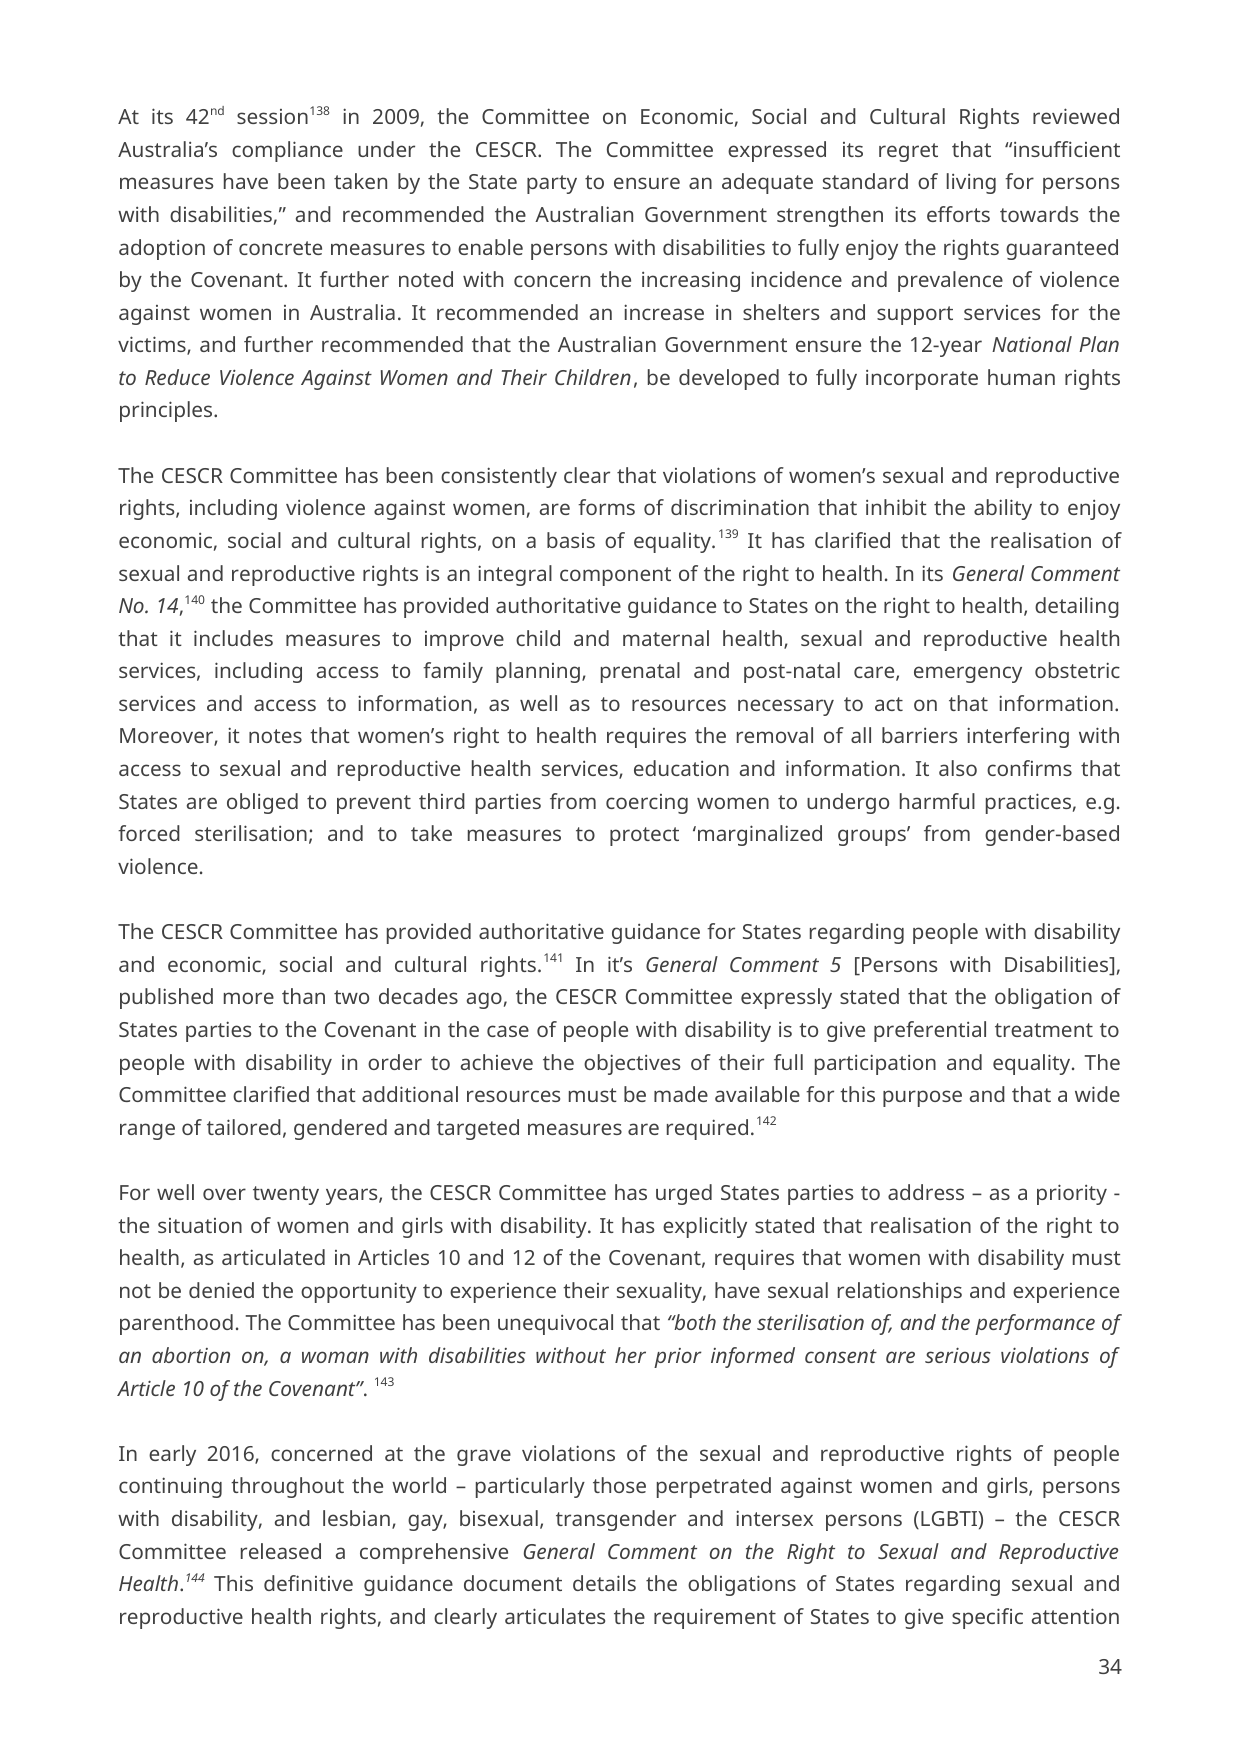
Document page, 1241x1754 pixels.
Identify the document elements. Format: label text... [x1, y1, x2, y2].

text The CESCR Committee has been consistently clear that violations of women’s sexual and reproductive rights, including violence against women, are forms of discrimination that inhibit the ability to enjoy economic, social and cultural rights, on a basis of equality. It has clarified that the realisation of sexual and reproductive rights is an integral component of the right to health. In its General Comment No. 14, the Committee has provided authoritative guidance to States on the right to health, detailing that it includes measures to improve child and maternal health, sexual and reproductive health services, including access to family planning, prenatal and post-natal care, emergency obstetric services and access to information, as well as to resources necessary to act on that information. Moreover, it notes that women’s right to health requires the removal of all barriers interfering with access to sexual and reproductive health services, education and information. It also confirms that States are obliged to prevent third parties from coercing women to undergo harmful practices, e.g. forced sterilisation; and to take measures to protect ‘marginalized groups’ from gender-based violence. [118, 461, 1122, 881]
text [118, 1439, 1122, 1630]
text At its 42nd session in 2009, the Committee on Economic, Social and Cultural Rights reviewed Australia’s compliance under the CESCR. The Committee expressed its regret that “insufficient measures have been taken by the State party to ensure an adequate standard of living for persons with disabilities,” and recommended the Australian Government strengthen its efforts towards the adoption of concrete measures to enable persons with disabilities to fully enjoy the rights guaranteed by the Covenant. It further noted with concern the increasing incidence and prevalence of violence against women in Australia. It recommended an increase in shelters and support services for the victims, and further recommended that the Australian Government ensure the 12-year National Plan to Reduce Violence Against Women and Their Children, be developed to fully incorporate human rights principles. [118, 102, 1122, 424]
text The CESCR Committee has provided authoritative guidance for States regarding people with disability and economic, social and cultural rights. In it’s General Comment 5 [Persons with Disabilities], published more than two decades ago, the CESCR Committee expressly stated that the obligation of States parties to the Covenant in the case of people with disability is to give preferential treatment to people with disability in order to achieve the objectives of their full participation and equality. The Committee clarified that additional resources must be made available for this purpose and that a wide range of tailored, gendered and targeted measures are required. [118, 917, 1122, 1141]
text For well over twenty years, the CESCR Committee has urged States parties to address – as a priority - the situation of women and girls with disability. It has explicitly stated that realisation of the right to health, as articulated in Articles 10 and 12 of the Covenant, requires that women with disability must not be denied the opportunity to experience their sexuality, have sexual relationships and experience parenthood. The Committee has been unequivocal that “both the sterilisation of, and the performance of an abortion on, a woman with disabilities without her prior informed consent are serious violations of Article 10 of the Covenant”. [118, 1178, 1122, 1402]
